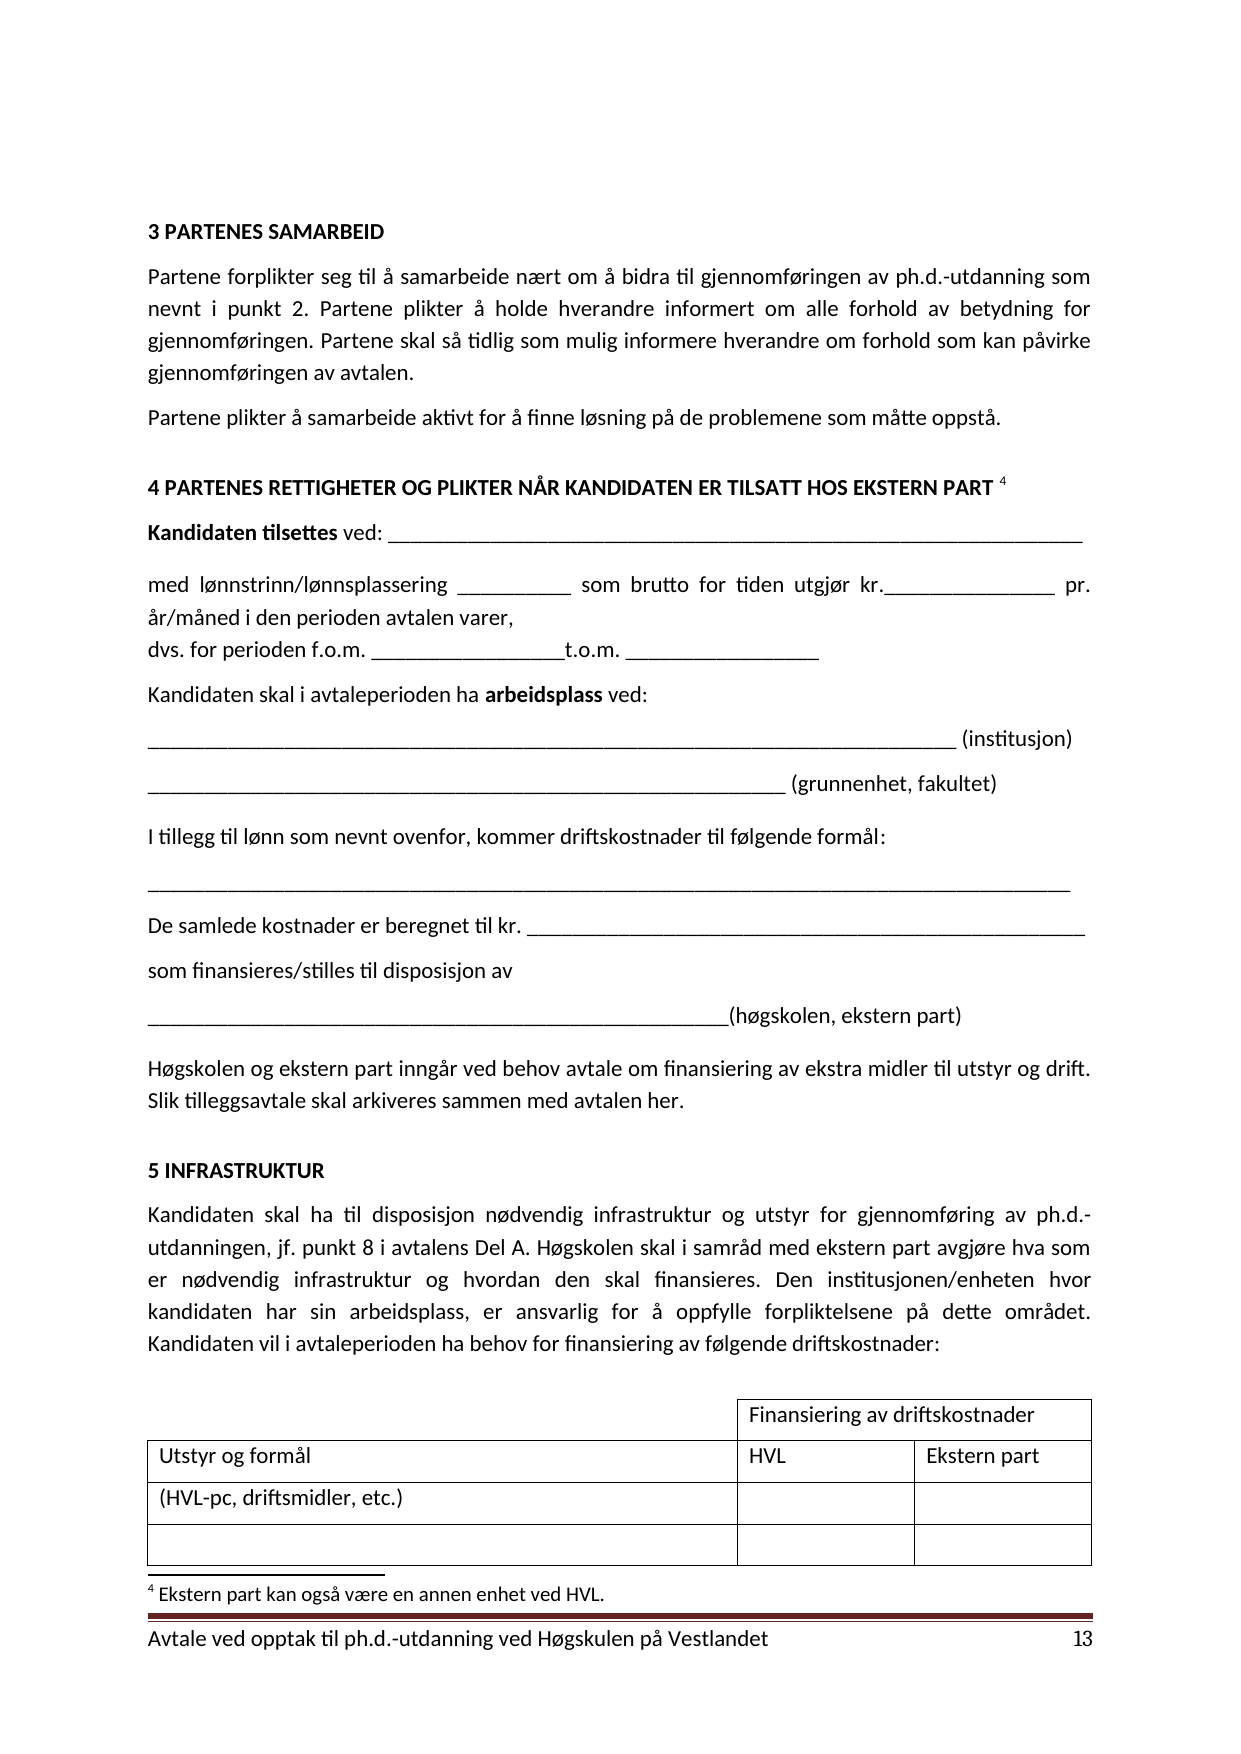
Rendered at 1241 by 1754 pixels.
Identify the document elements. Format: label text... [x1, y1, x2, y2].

table_cell [915, 1525, 1091, 1565]
text Høgskolen og ekstern part inngår ved behov avtale om finansiering av ekstra midler til utstyr og drift. Slik tilleggsavtale skal arkiveres sammen med avtalen her. [148, 1054, 1093, 1114]
table_header Finansiering av driftskostnader [738, 1400, 1091, 1440]
text _______________________________________________________________________ (institusjon) [148, 724, 1093, 752]
table_cell (HVL-pc, driftsmidler, etc.) [148, 1483, 737, 1523]
table_cell [915, 1483, 1091, 1523]
text ________________________________________________________ (grunnenhet, fakultet) [148, 769, 1093, 797]
text ___________________________________________________(høgskolen, ekstern part) [148, 1001, 1093, 1029]
text De samlede kostnader er beregnet til kr. _________________________________________________ [148, 911, 1093, 939]
text Kandidaten skal i avtaleperioden ha arbeidsplass ved: [148, 680, 1093, 708]
text I tillegg til lønn som nevnt ovenfor, kommer driftskostnader til følgende formål: [148, 822, 1093, 850]
text Partene plikter å samarbeide aktivt for å finne løsning på de problemene som måtte oppstå. [148, 403, 1093, 431]
text 4 PARTENES RETTIGHETER OG PLIKTER NÅR KANDIDATEN ER TILSATT HOS EKSTERN PART [148, 473, 1093, 501]
table_cell HVL [738, 1441, 914, 1482]
table_cell [738, 1483, 914, 1523]
text med lønnstrinn/lønnsplassering __________ som brutto for tiden utgjør kr._______________ pr. år/måned i den perioden avtalen varer, [148, 571, 1093, 631]
text _________________________________________________________________________________ [148, 867, 1093, 895]
text Kandidaten tilsettes ved: _____________________________________________________________ [148, 518, 1093, 546]
table_cell [148, 1525, 737, 1565]
text dvs. for perioden f.o.m. _________________t.o.m. _________________ [148, 635, 1093, 663]
text 5 INFRASTRUKTUR [148, 1156, 1093, 1184]
text Partene forplikter seg til å samarbeide nært om å bidra til gjennomføringen av ph.d.-utdanning som nevnt i punkt 2. Partene plikter å holde hverandre informert om alle forhold av betydning for gjennomføringen. Partene skal så tidlig som mulig informere hverandre om forhold som kan påvirke gjennomføringen av avtalen. [148, 262, 1093, 387]
table_cell [738, 1525, 914, 1565]
table_cell Ekstern part [915, 1441, 1091, 1482]
text 3 PARTENES SAMARBEID [148, 217, 1093, 245]
table_cell Utstyr og formål [148, 1441, 737, 1482]
text som finansieres/stilles til disposisjon av [148, 956, 1093, 984]
text Kandidaten skal ha til disposisjon nødvendig infrastruktur og utstyr for gjennomføring av ph.d.-utdanningen, jf. punkt 8 i avtalens Del A. Høgskolen skal i samråd med ekstern part avgjøre hva som er nødvendig infrastruktur og hvordan den skal finansieres. Den institusjonen/enheten hvor kandidaten har sin arbeidsplass, er ansvarlig for å oppfylle forpliktelsene på dette området. Kandidaten vil i avtaleperioden ha behov for finansiering av følgende driftskostnader: [148, 1200, 1093, 1357]
